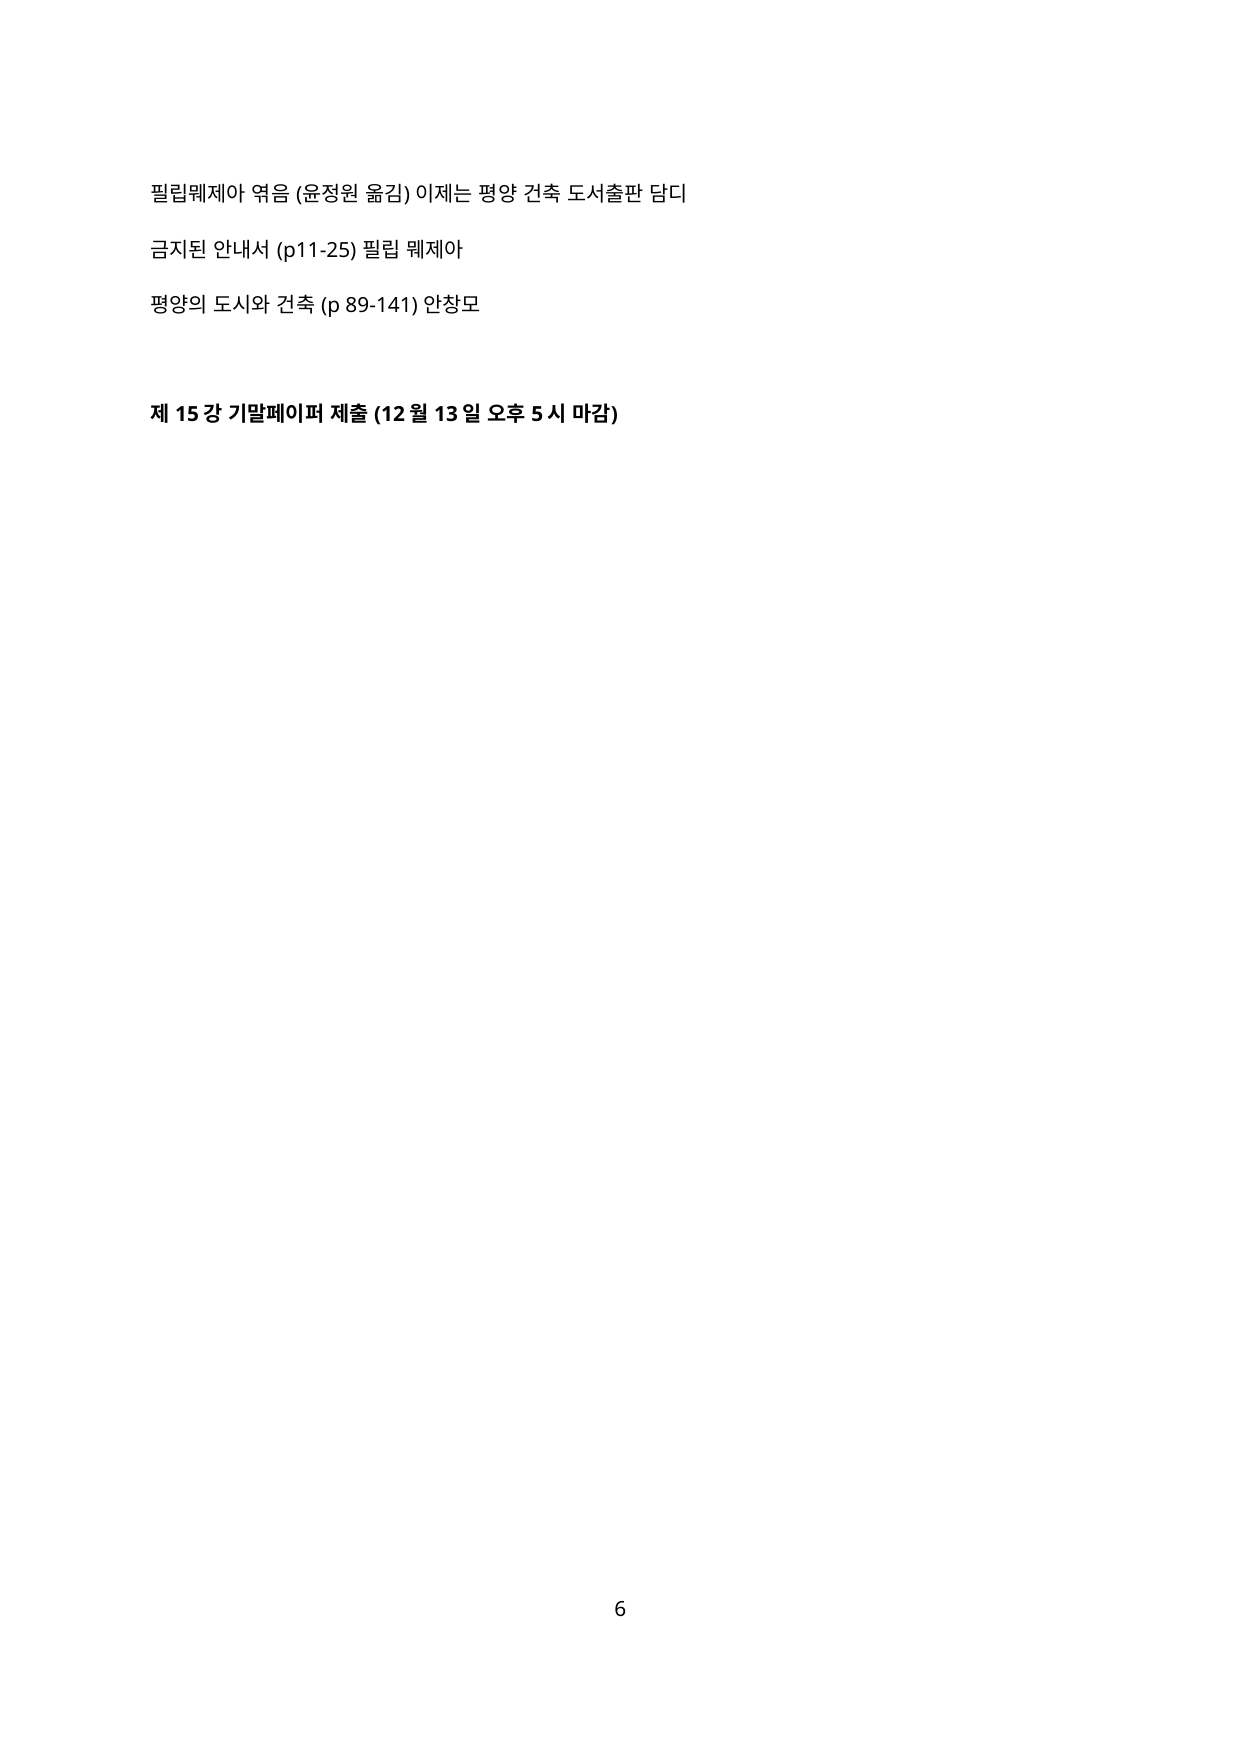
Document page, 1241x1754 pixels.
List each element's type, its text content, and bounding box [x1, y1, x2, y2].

text 금지된 안내서 (p11-25) 필립 뭬제아 [150, 233, 1090, 263]
text 평양의 도시와 건축 (p 89-141) 안창모 [150, 288, 1090, 319]
text 제 15강 기말페이퍼 제출 (12월 13일 오후 5시 마감) [150, 397, 1090, 428]
text 필립뭬제아 엮음 (윤정원 옮김) 이제는 평양 건축 도서출판 담디 [150, 177, 1090, 207]
